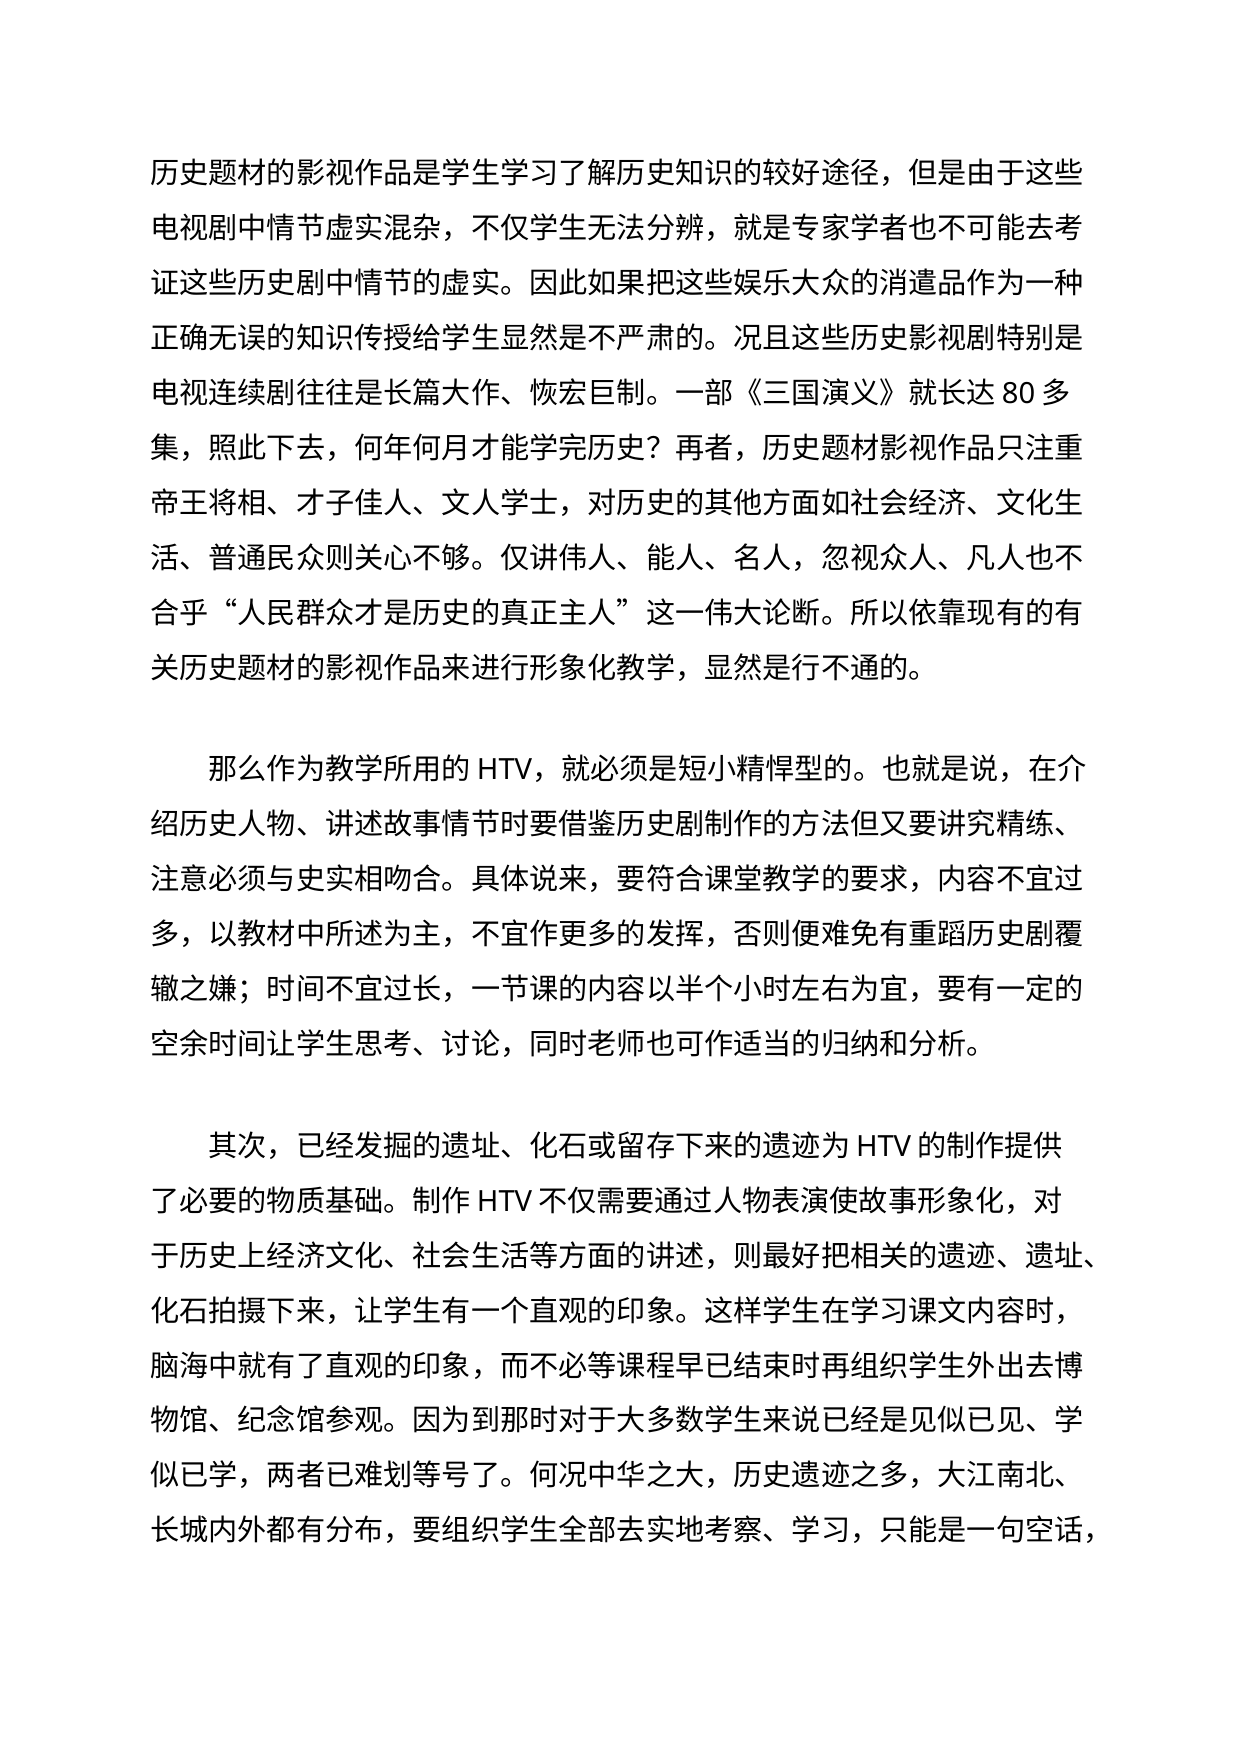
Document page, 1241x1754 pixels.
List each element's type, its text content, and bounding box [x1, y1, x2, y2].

text 那么作为教学所用的HTV，就必须是短小精悍型的。也就是说，在介绍历史人物、讲述故事情节时要借鉴历史剧制作的方法但又要讲究精练、注意必须与史实相吻合。具体说来，要符合课堂教学的要求，内容不宜过多，以教材中所述为主，不宜作更多的发挥，否则便难免有重蹈历史剧覆辙之嫌；时间不宜过长，一节课的内容以半个小时左右为宜，要有一定的空余时间让学生思考、讨论，同时老师也可作适当的归纳和分析。 [150, 746, 1090, 1063]
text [150, 1122, 1090, 1549]
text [150, 150, 1090, 686]
